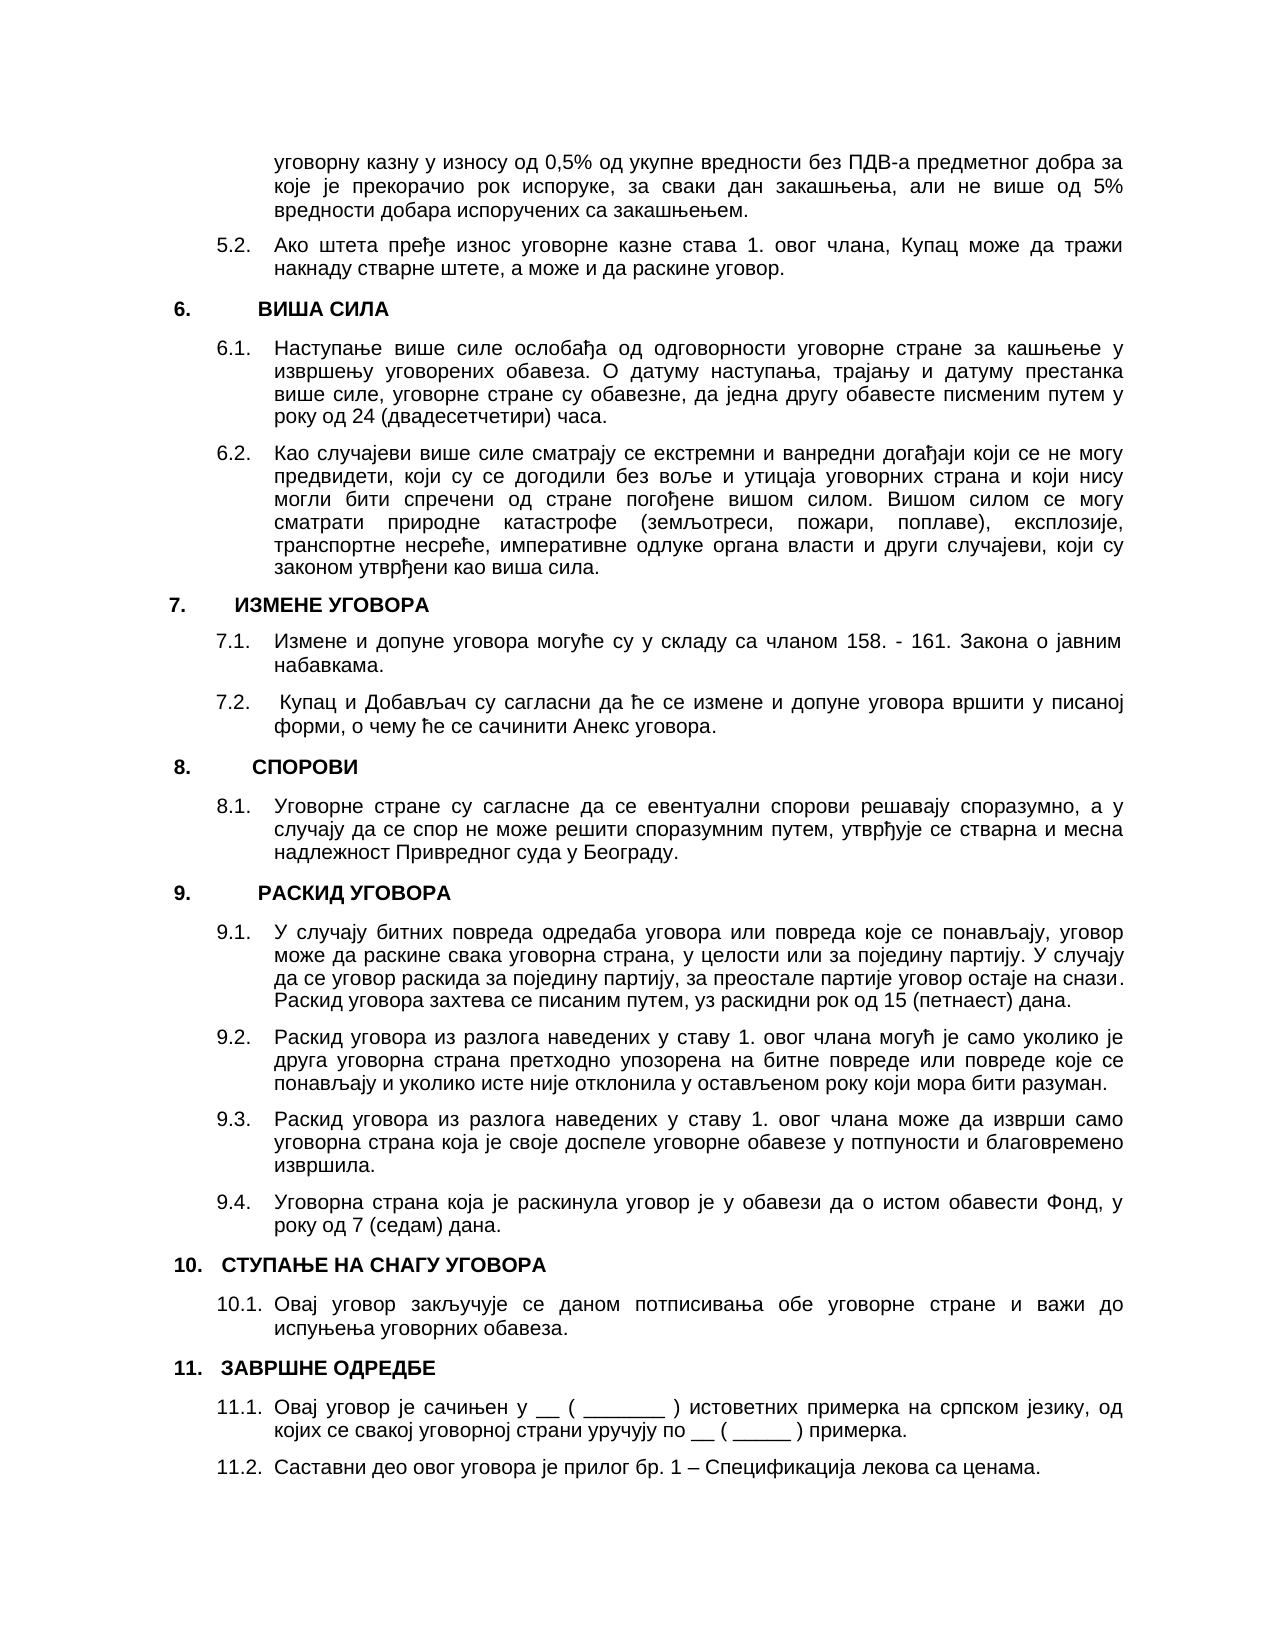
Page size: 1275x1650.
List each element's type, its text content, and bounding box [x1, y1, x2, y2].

list Измене и допуне уговора могуће су у складу са чланом 158. - 161. Закона о јавним набавкама. [216, 630, 1123, 678]
list РАСКИД УГОВОРА [174, 880, 1123, 904]
list Ако штета пређе износ уговорне казне става 1. овог члана, Купац може да тражи накнаду стварне штете, а може и да раскине уговор. [216, 234, 1125, 280]
list Као случајеви више силе сматрају се екстремни и ванредни догађаји који се не могу предвидети, који су се догодили без воље и утицаја уговорних страна и који нису могли бити спречени од стране погођене вишом силом. Вишом силом се могу сматрати природне катастрофе (земљотреси, пожари, поплаве), експлозије, транспортне несреће, императивне одлуке органа власти и други случајеви, који су законом утврђени као виша сила. [216, 442, 1125, 579]
list Уговорне стране су сагласне да се евентуални спорови решавају споразумно, а у случају да се спор не може решити споразумним путем, утврђује се стварна и месна надлежност Привредног суда у Београду. [216, 795, 1125, 864]
list Овај уговор закључује се даном потписивања обе уговорне стране и важи до испуњења уговорних обавеза. [216, 1294, 1125, 1339]
list ИЗМЕНЕ УГОВОРА [169, 593, 1125, 617]
list Наступање више силе ослобађа од одговорности уговорне стране за кашњење у извршењу уговорених обавеза. О датуму наступања, трајању и датуму престанка више силе, уговорне стране су обавезне, да једна другу обавесте писменим путем у року од 24 (двадесетчетири) часа. [216, 337, 1125, 428]
list Саставни део овог уговора је прилог бр. 1 – Спецификација лекова са ценама. [216, 1456, 1125, 1479]
list Раскид уговора из разлога наведених у ставу 1. овог члана може да изврши само уговорна страна која је своје доспеле уговорне обавезе у потпуности и благовремено извршила. [216, 1108, 1125, 1177]
list ВИША СИЛА [174, 297, 1123, 321]
list Овај уговор је сачињен у __ ( _______ ) истоветних примерка на српском језику, од којих се свакој уговорној страни уручују по __ ( _____ ) примерка. [216, 1397, 1125, 1442]
list СПОРОВИ [174, 755, 1123, 779]
list ЗАВРШНЕ ОДРЕДБЕ [174, 1356, 1123, 1380]
list Раскид уговора из разлога наведених у ставу 1. овог члана могућ је само уколико је друга уговорна страна претходно упозорена на битне повреде или повреде које се понављају и уколико исте није отклонила у остављеном року који мора бити разуман. [216, 1026, 1125, 1094]
list Купац и Добављач су сагласни да ће се измене и допуне уговора вршити у писаној форми, о чему ће се сачинити Анекс уговора. [216, 690, 1125, 738]
list Уговорна страна која је раскинула уговор је у обавези да о истом обавести Фонд, у року од 7 (седам) дана. [216, 1191, 1125, 1236]
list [216, 150, 1125, 222]
list У случају битних повреда одредаба уговора или повреда које се понављају, уговор може да раскине свака уговорна страна, у целости или за поједину партију. У случају да се уговор раскида за поједину партију, за преостале партије уговор остаје на снази. Раскид уговора захтева се писаним путем, уз раскидни рок од 15 (петнаест) дана. [216, 921, 1125, 1012]
list СТУПАЊЕ НА СНАГУ УГОВОРА [174, 1253, 1123, 1277]
